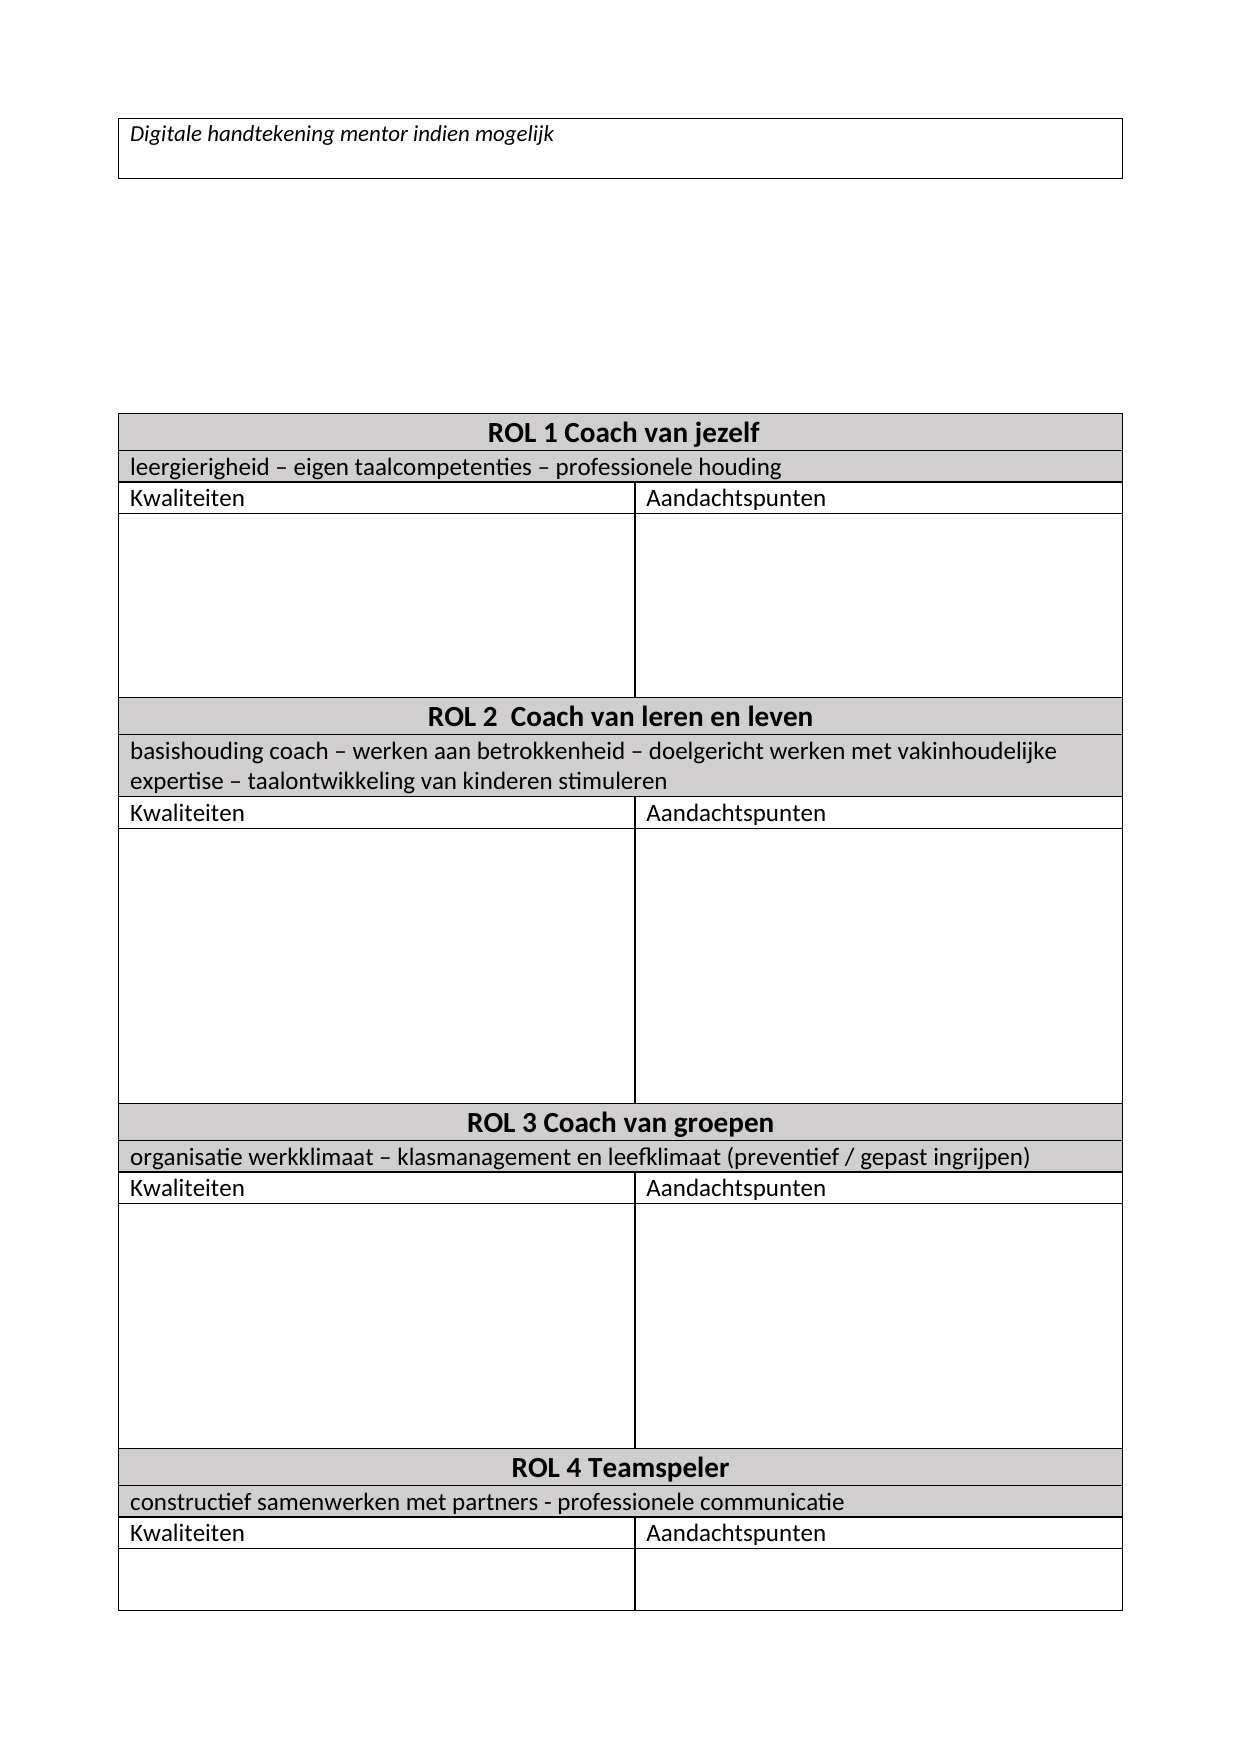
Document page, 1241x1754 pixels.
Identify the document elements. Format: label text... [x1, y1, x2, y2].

table_cell Aandachtspunten [636, 1173, 1122, 1203]
table_cell organisatie werkklimaat – klasmanagement en leefklimaat (preventief / gepast ingrijpen) [119, 1141, 1122, 1171]
table_cell ROL 3 Coach van groepen [119, 1104, 1122, 1140]
table_cell [119, 829, 634, 1103]
table_cell Kwaliteiten [119, 797, 634, 827]
table_cell Kwaliteiten [119, 1518, 634, 1548]
table_cell [119, 1204, 634, 1448]
table_cell Aandachtspunten [636, 797, 1122, 827]
table_header ROL 1 Coach van jezelf [119, 414, 1122, 450]
table_cell Kwaliteiten [119, 483, 634, 513]
table_cell [636, 829, 1122, 1103]
table_cell [636, 514, 1122, 697]
table_cell [636, 1204, 1122, 1448]
table_cell [119, 1549, 634, 1610]
table_cell [636, 1549, 1122, 1610]
table_cell [119, 514, 634, 697]
table_cell ROL 2 Coach van leren en leven [119, 698, 1122, 734]
table_cell basishouding coach – werken aan betrokkenheid – doelgericht werken met vakinhoudelijke expertise – taalontwikkeling van kinderen stimuleren [119, 735, 1122, 796]
table_cell Aandachtspunten [636, 1518, 1122, 1548]
table_cell leergierigheid – eigen taalcompetenties – professionele houding [119, 451, 1122, 481]
table_cell Aandachtspunten [636, 483, 1122, 513]
table_cell Kwaliteiten [119, 1173, 634, 1203]
table_cell constructief samenwerken met partners - professionele communicatie [119, 1486, 1122, 1516]
table_cell ROL 4 Teamspeler [119, 1449, 1122, 1485]
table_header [119, 119, 1122, 178]
